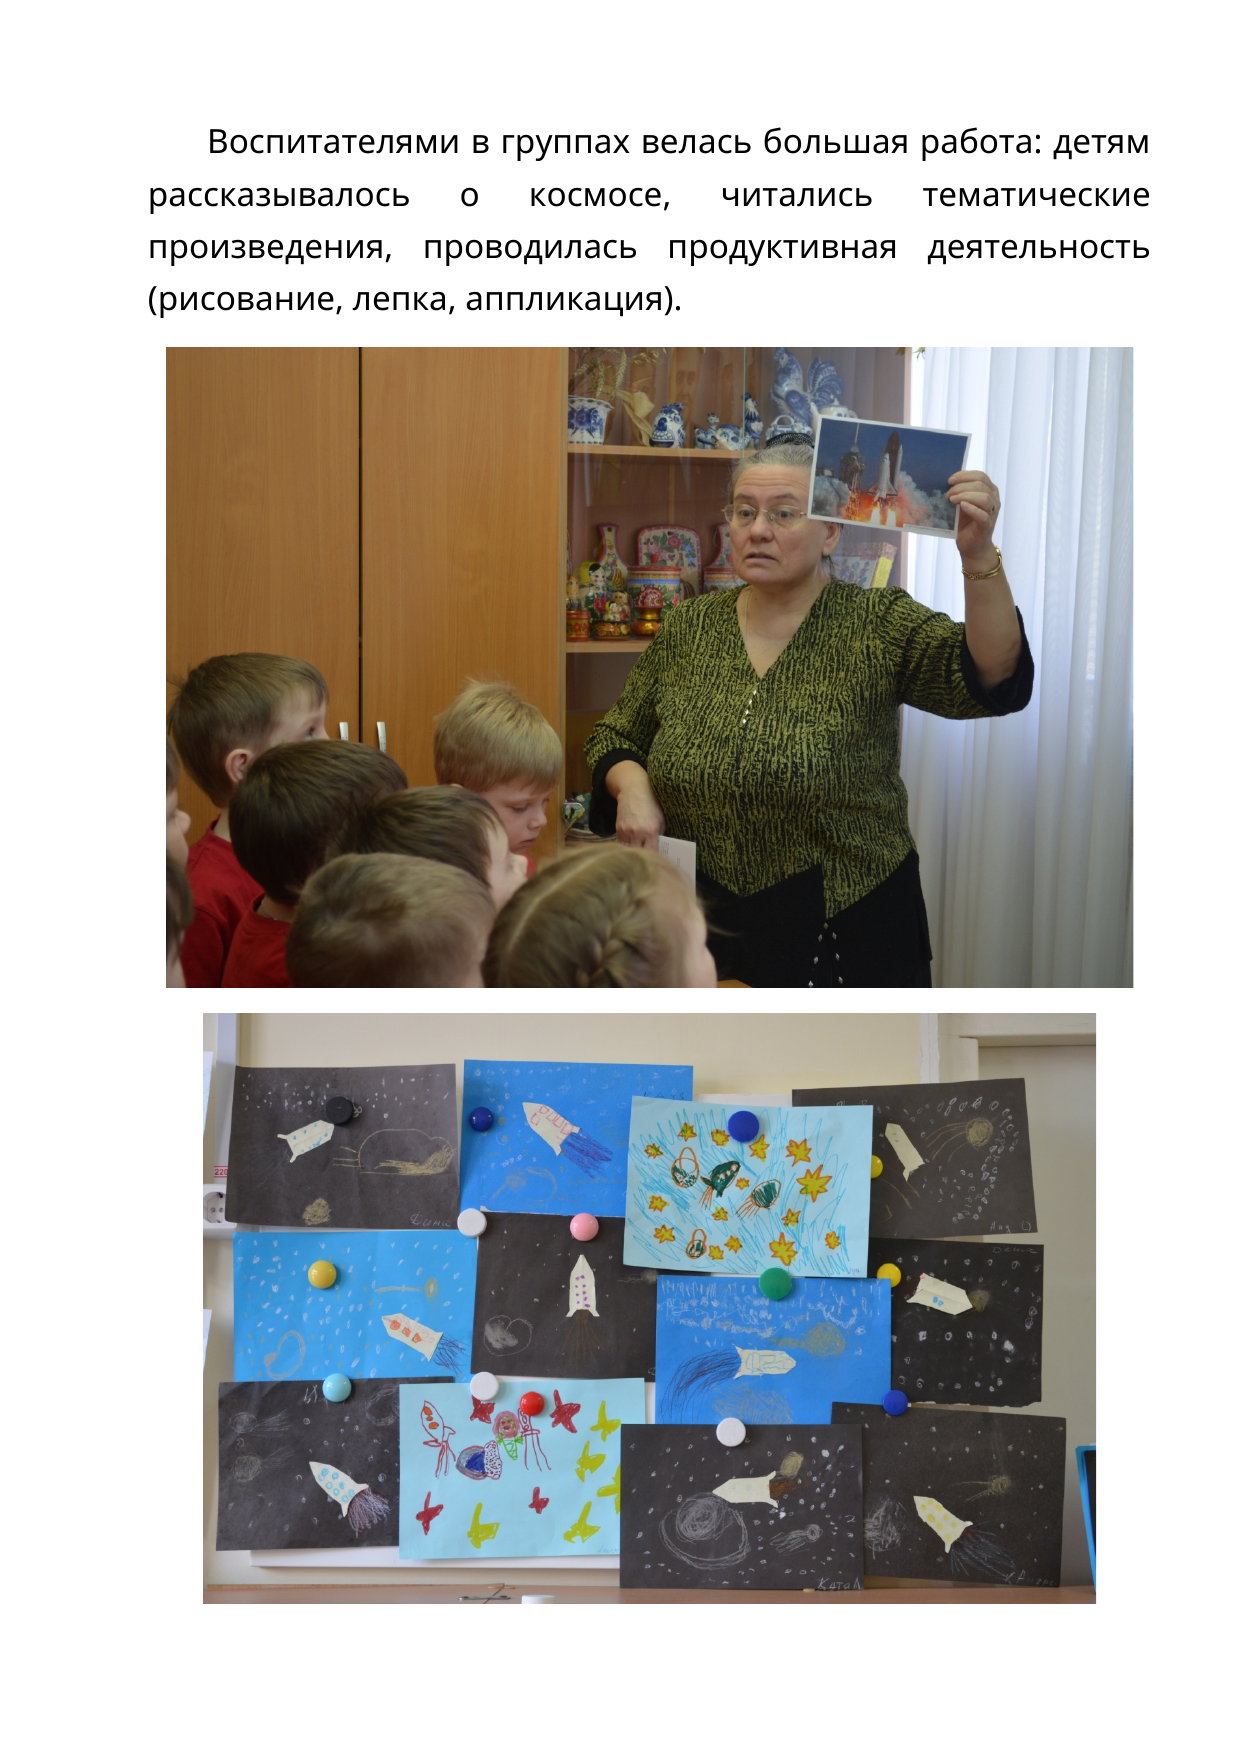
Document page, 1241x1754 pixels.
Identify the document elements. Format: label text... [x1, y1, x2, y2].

picture [203, 1013, 1097, 1604]
text Воспитателями в группах велась большая работа: детям рассказывалось о космосе, читались тематические произведения, проводилась продуктивная деятельность (рисование, лепка, аппликация). [148, 118, 1152, 320]
picture [166, 347, 1134, 988]
